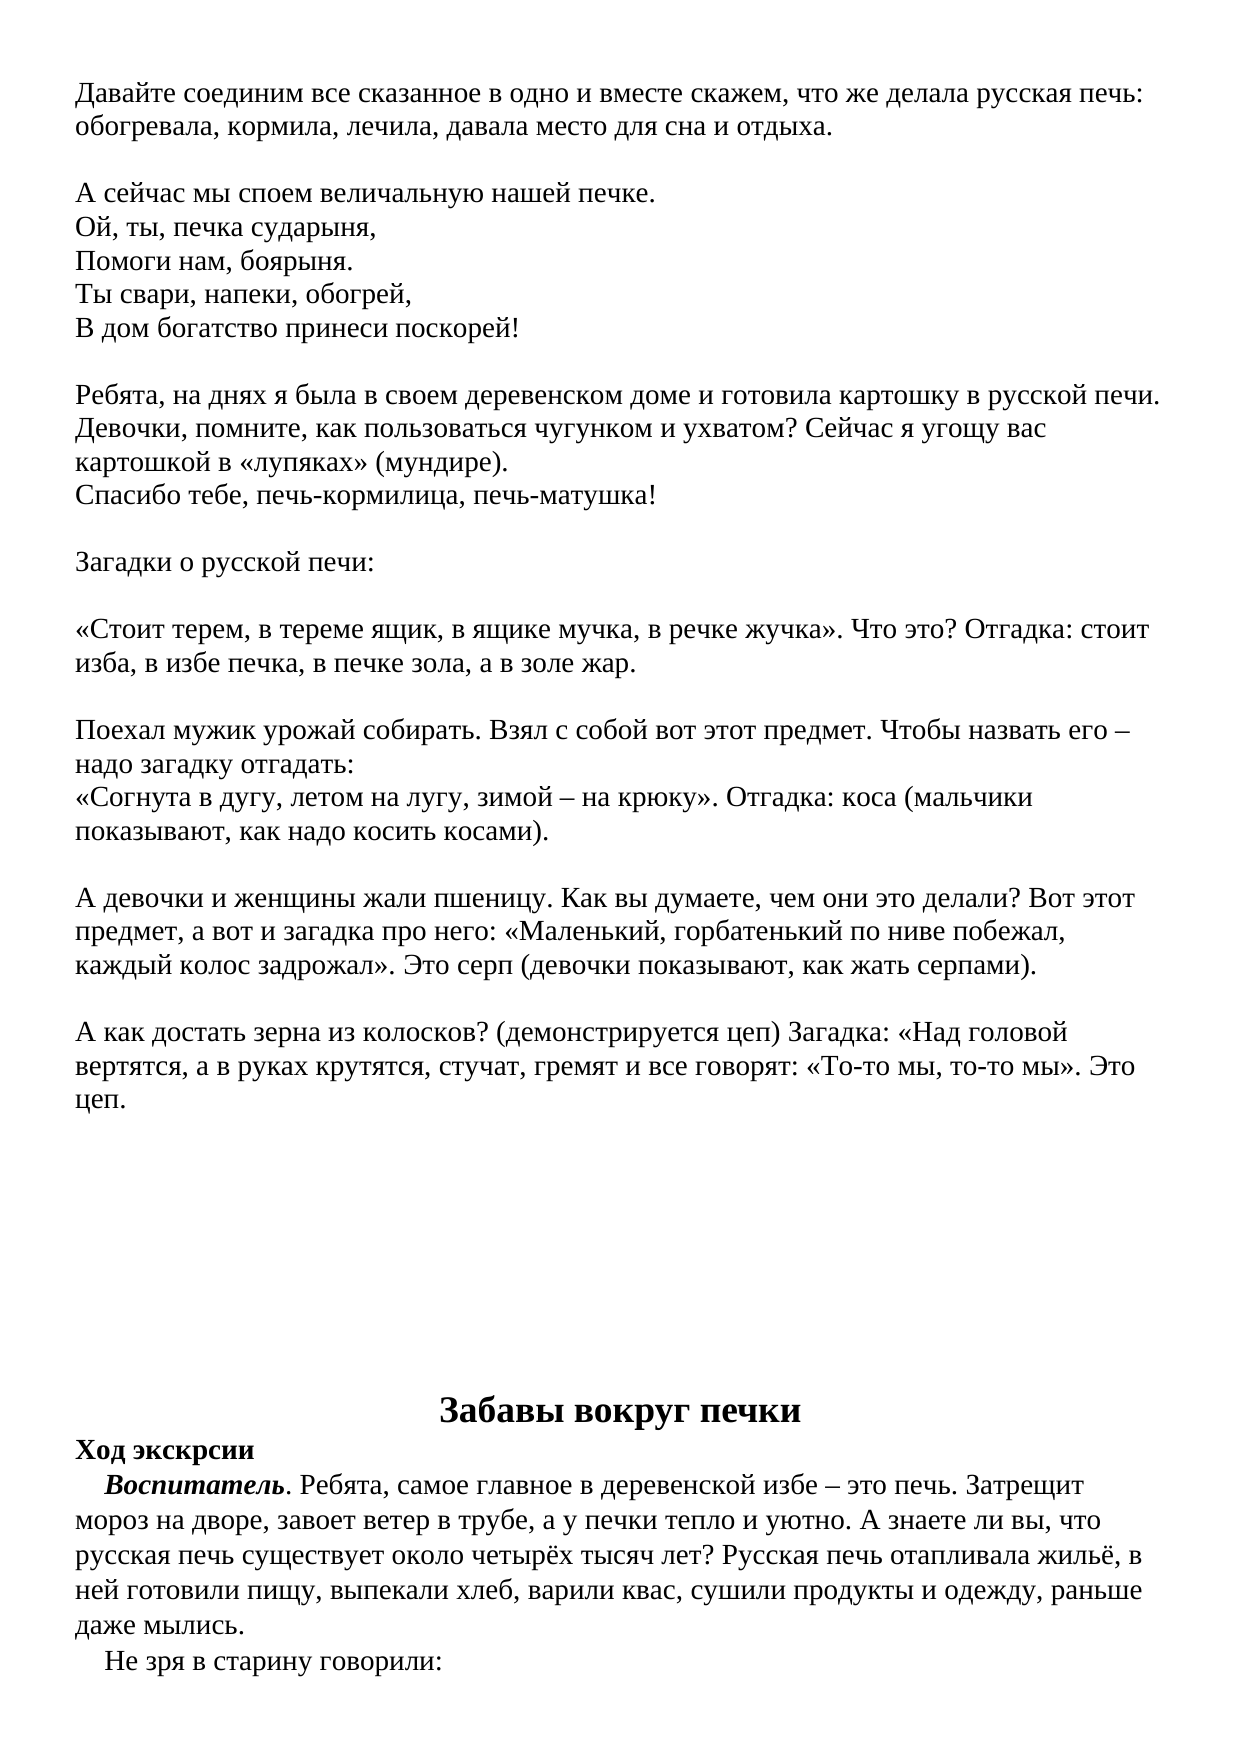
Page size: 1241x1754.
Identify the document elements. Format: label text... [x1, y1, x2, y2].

text Ты свари, напеки, обогрей, [75, 276, 1165, 310]
text Загадки о русской печи: [75, 544, 1165, 578]
text Спасибо тебе, печь-кормилица, печь-матушка! [75, 477, 1165, 511]
text А как достать зерна из колосков? (демонстрируется цеп) Загадка: «Над головой вертятся, а в руках крутятся, стучат, гремят и все говорят: «То-то мы, то-то мы». Это цеп. [75, 1014, 1165, 1115]
text Помоги нам, боярыня. [75, 243, 1165, 276]
text Ребята, на днях я была в своем деревенском доме и готовила картошку в русской печи. Девочки, помните, как пользоваться чугунком и ухватом? Сейчас я угощу вас картошкой в «лупяках» (мундире). [75, 377, 1165, 477]
text В дом богатство принеси поскорей! [75, 310, 1165, 343]
text Давайте соединим все сказанное в одно и вместе скажем, что же делала русская печь: обогревала, кормила, лечила, давала место для сна и отдыха. [75, 75, 1165, 142]
text «Стоит терем, в тереме ящик, в ящике мучка, в речке жучка». Что это? Отгадка: стоит изба, в избе печка, в печке зола, а в золе жар. [75, 612, 1165, 679]
text А сейчас мы споем величальную нашей печке. [75, 176, 1165, 209]
text «Согнута в дугу, летом на лугу, зимой – на крюку». Отгадка: коса (мальчики показывают, как надо косить косами). [75, 779, 1165, 846]
subtitle Забавы вокруг печки [75, 1387, 1165, 1430]
text Ой, ты, печка сударыня, [75, 209, 1165, 243]
text А девочки и женщины жали пшеницу. Как вы думаете, чем они это делали? Вот этот предмет, а вот и загадка про него: «Маленький, горбатенький по ниве побежал, каждый колос задрожал». Это серп (девочки показывают, как жать серпами). [75, 880, 1165, 981]
text Поехал мужик урожай собирать. Взял с собой вот этот предмет. Чтобы назвать его – надо загадку отгадать: [75, 712, 1165, 779]
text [75, 1430, 1165, 1676]
